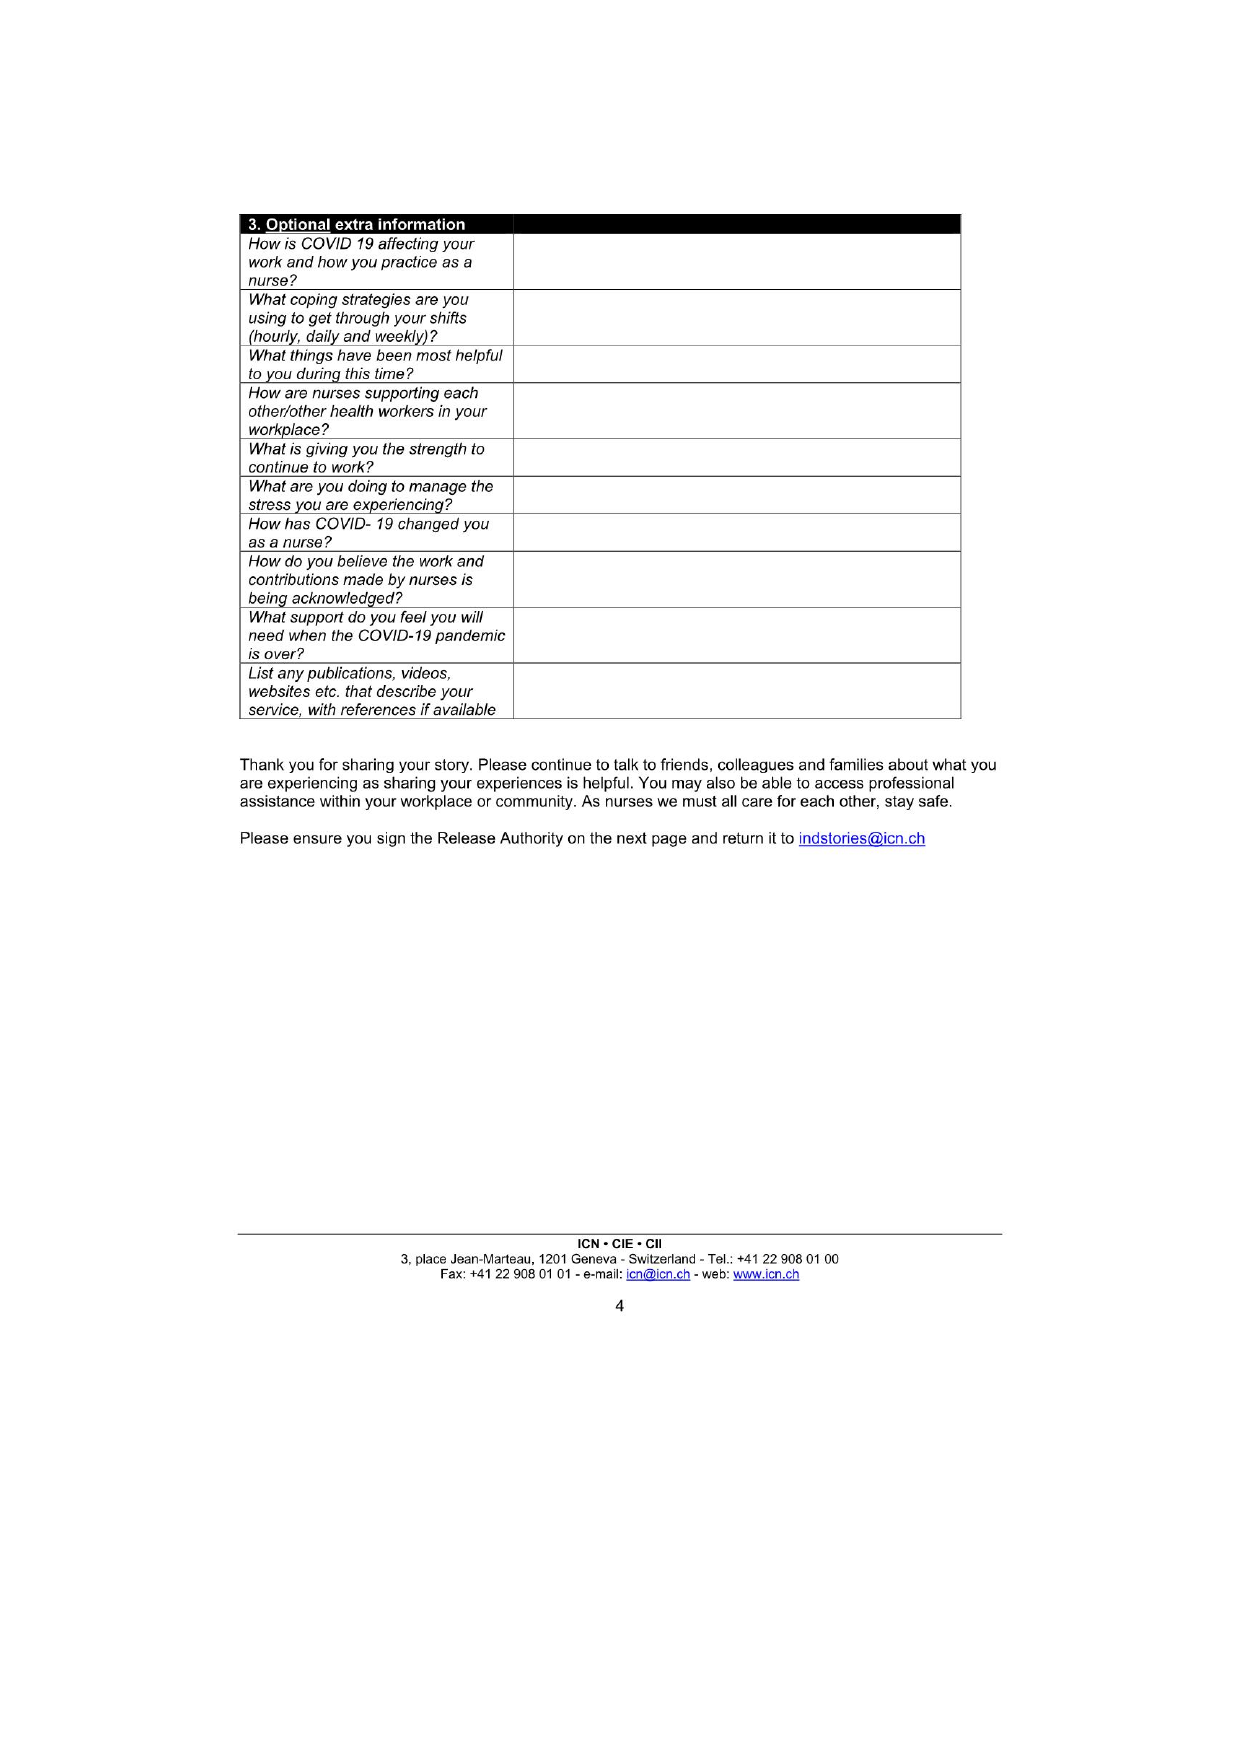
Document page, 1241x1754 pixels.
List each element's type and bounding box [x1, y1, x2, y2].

picture [187, 162, 1052, 1385]
